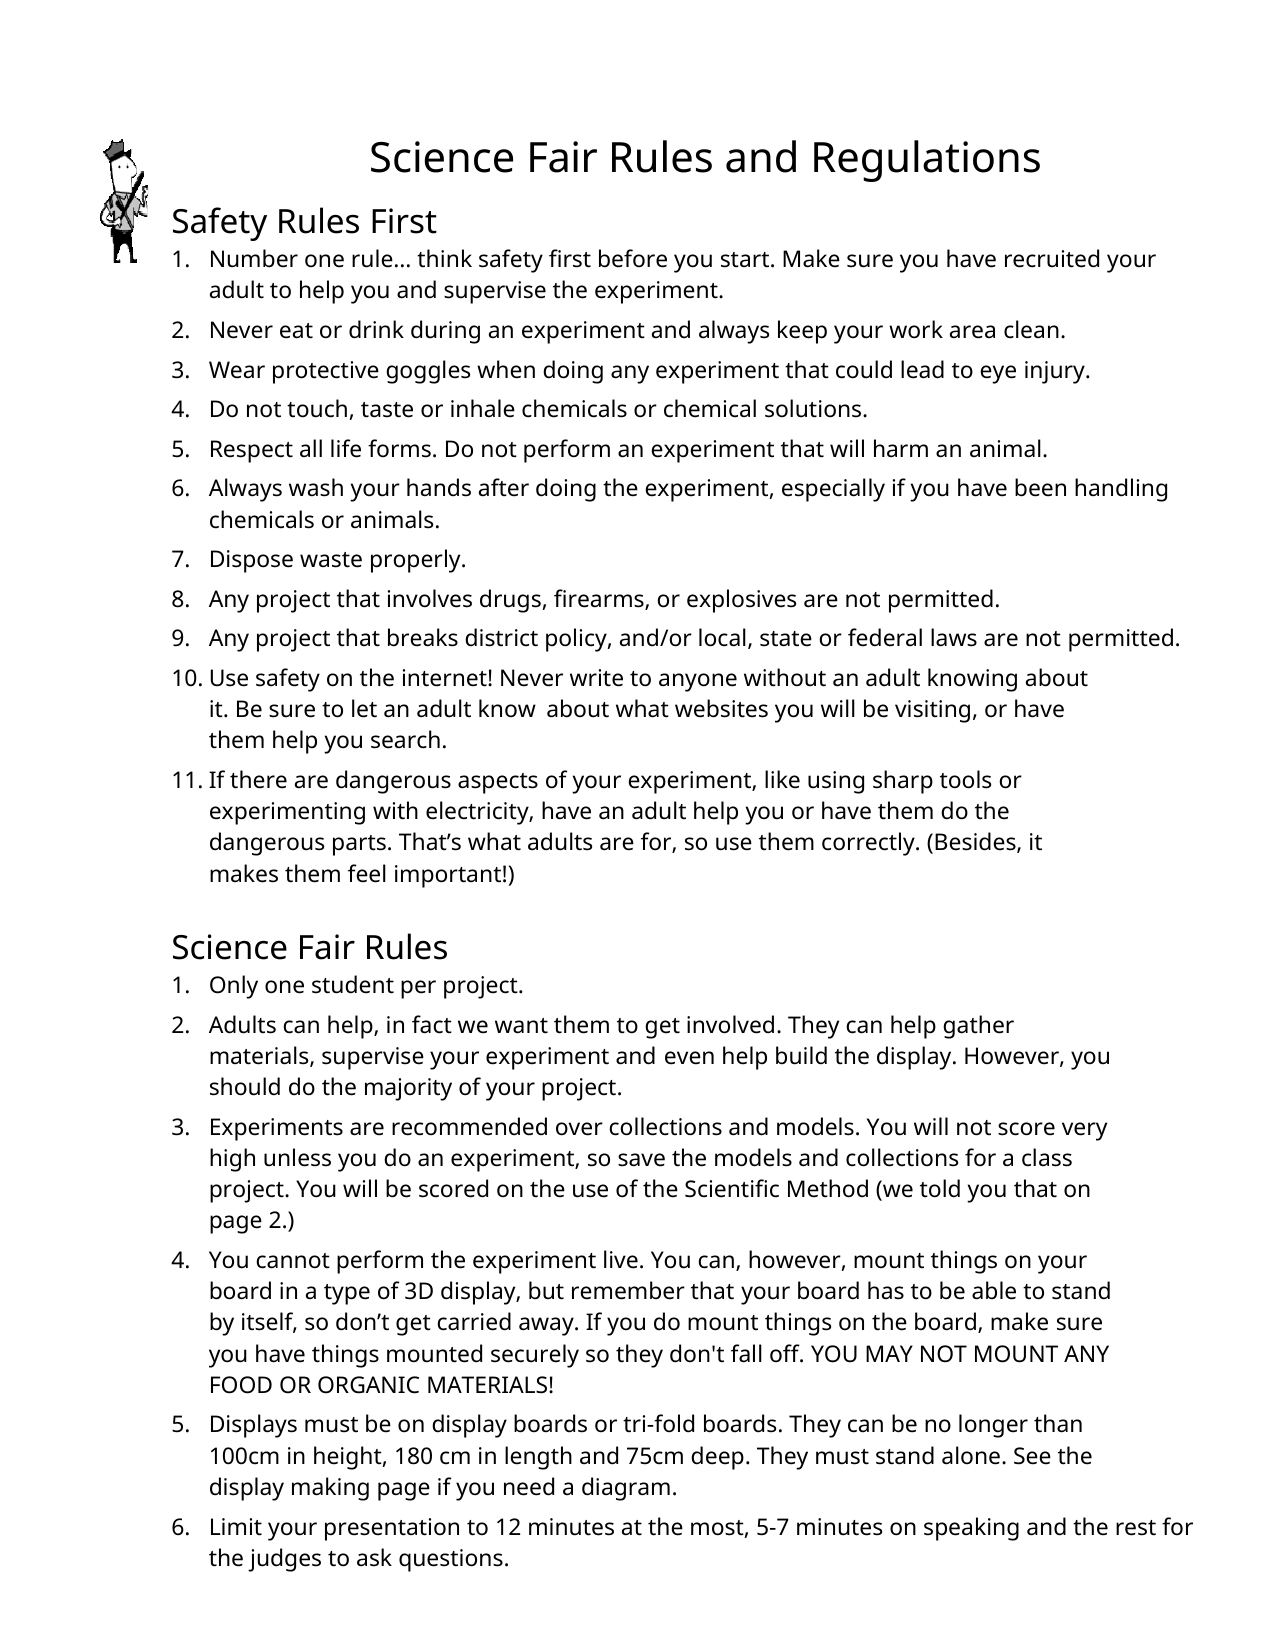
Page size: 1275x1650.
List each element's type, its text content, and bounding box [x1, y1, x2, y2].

list You cannot perform the experiment live. You can, however, mount things on your board in a type of 3D display, but remember that your board has to be able to stand by itself, so don’t get carried away. If you do mount things on the board, make sure you have things mounted securely so they don't fall off. YOU MAY NOT MOUNT ANY FOOD OR ORGANIC MATERIALS! [171, 1244, 1134, 1400]
list Do not touch, taste or inhale chemicals or chemical solutions. [171, 393, 1204, 424]
list Respect all life forms. Do not perform an experiment that will harm an animal. [171, 433, 1204, 464]
list Dispose waste properly. [171, 543, 1204, 574]
list Any project that breaks district policy, and/or local, state or federal laws are not permitted. [171, 622, 1204, 653]
list Wear protective goggles when doing any experiment that could lead to eye injury. [171, 354, 1204, 385]
text Science Fair Rules and Regulations [369, 128, 1204, 184]
list Use safety on the internet! Never write to anyone without an adult knowing about it. Be sure to let an adult know about what websites you will be visiting, or have them help you search. [171, 662, 1103, 755]
list Experiments are recommended over collections and models. You will not score very high unless you do an experiment, so save the models and collections for a class project. You will be scored on the use of the Scientific Method (we told you that on page 2.) [171, 1111, 1120, 1236]
list Displays must be on display boards or tri-fold boards. They can be no longer than 100cm in height, 180 cm in length and 75cm deep. They must stand alone. See the display making page if you need a diagram. [171, 1408, 1129, 1502]
list Any project that involves drugs, firearms, or explosives are not permitted. [171, 583, 1204, 614]
picture [100, 139, 149, 265]
list If there are dangerous aspects of your experiment, like using sharp tools or experimenting with electricity, have an adult help you or have them do the dangerous parts. That’s what adults are for, so use them correctly. (Besides, it makes them feel important!) [171, 764, 1120, 889]
list Never eat or drink during an experiment and always keep your work area clean. [171, 314, 1204, 345]
list Limit your presentation to 12 minutes at the most, 5-7 minutes on speaking and the rest for the judges to ask questions. [171, 1510, 1204, 1573]
list Always wash your hands after doing the experiment, especially if you have been handling chemicals or animals. [171, 472, 1204, 535]
text Safety Rules First [171, 198, 1204, 243]
list Adults can help, in fact we want them to get involved. They can help gather materials, supervise your experiment and even help build the display. However, you should do the majority of your project. [171, 1008, 1123, 1102]
list Only one student per project. [171, 969, 1204, 1000]
text Science Fair Rules [171, 923, 1204, 969]
list Number one rule… think safety first before you start. Make sure you have recruited your adult to help you and supervise the experiment. [171, 243, 1204, 306]
